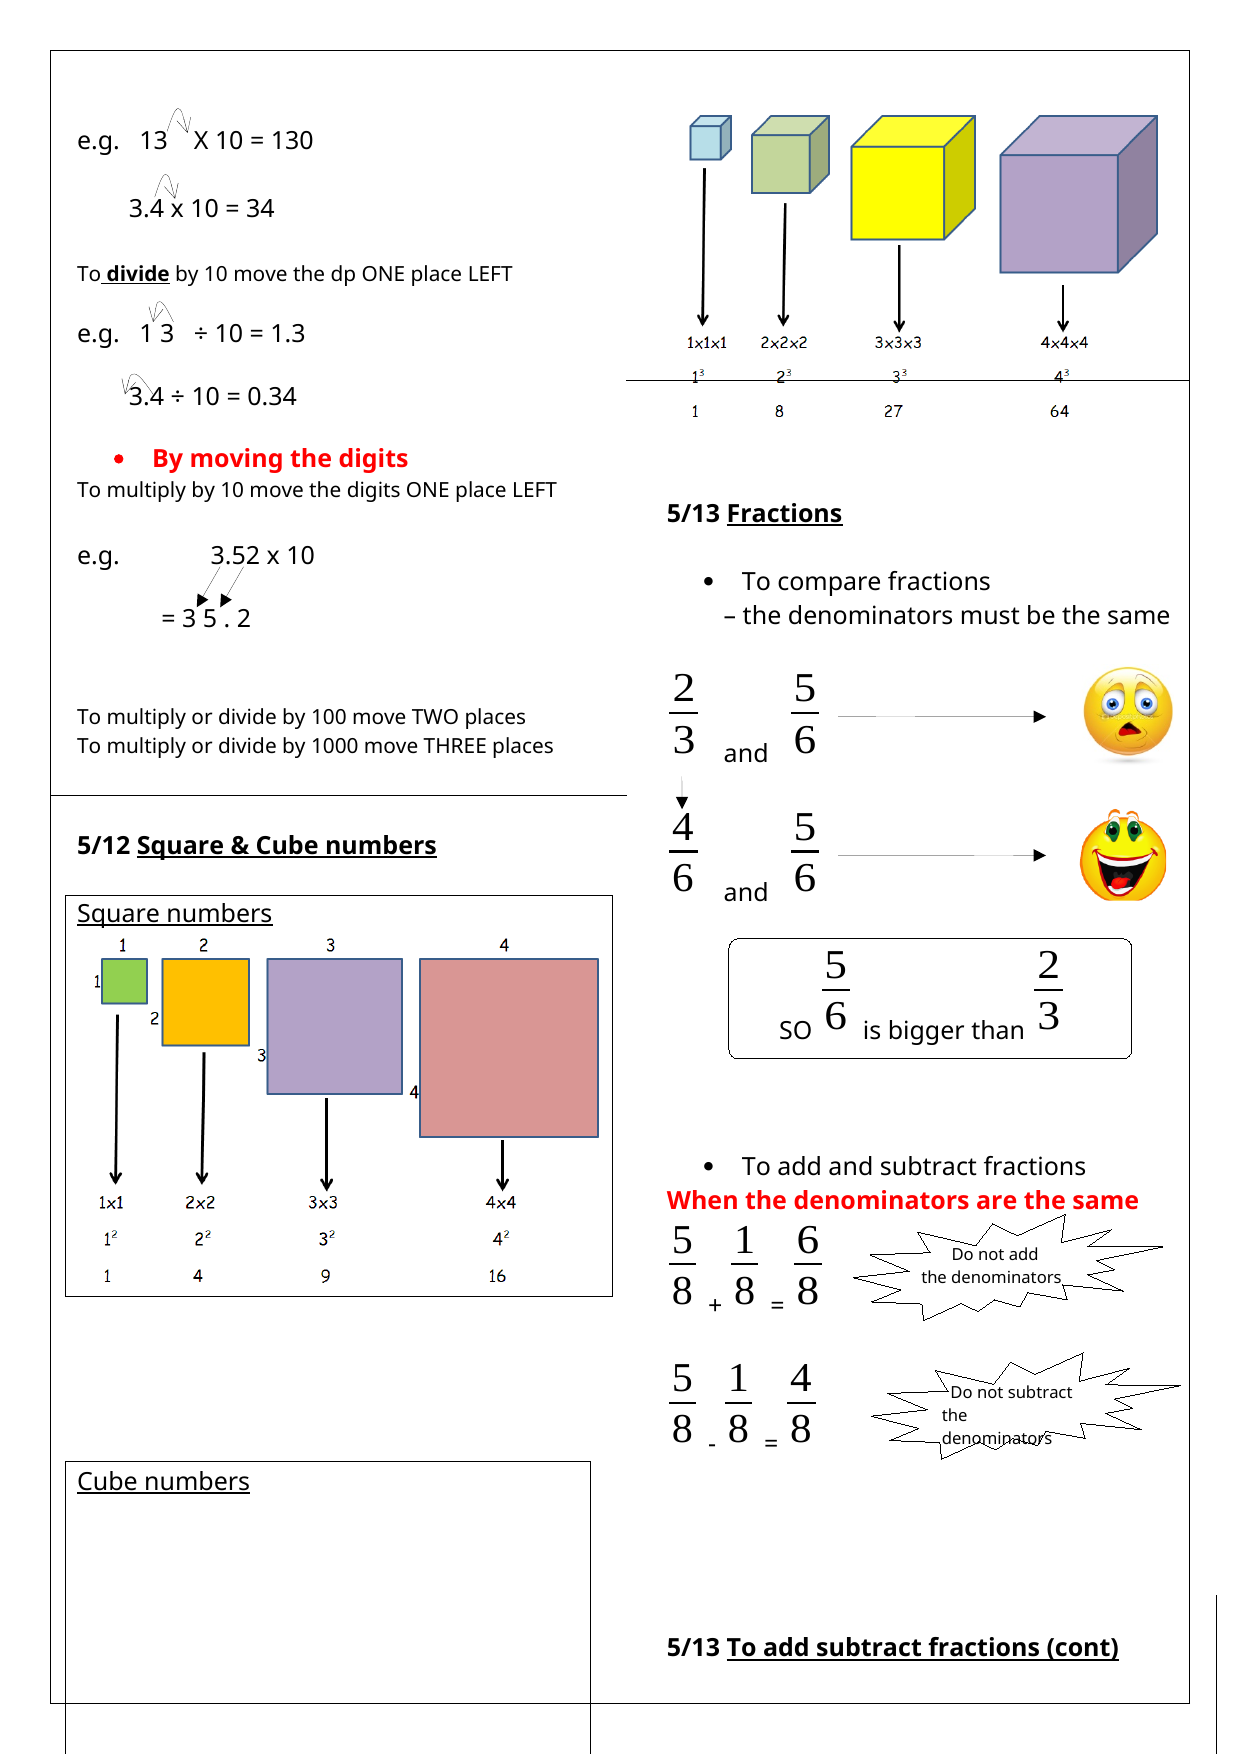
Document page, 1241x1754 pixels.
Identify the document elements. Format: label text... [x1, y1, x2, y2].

text To multiply by 10 move the digits ONE place LEFT [77, 475, 592, 503]
picture [666, 381, 1163, 428]
text + = [667, 1217, 1181, 1321]
text Square numbers [77, 896, 592, 929]
text Cube numbers [77, 1464, 590, 1498]
text and [667, 804, 1181, 908]
picture [1079, 808, 1167, 899]
text – the denominators must be the same [704, 598, 1181, 632]
text = 3 5 . 2 [77, 600, 592, 634]
text and [667, 666, 1181, 770]
text 5/13 To add subtract fractions (cont) [667, 1630, 1181, 1664]
picture [76, 929, 610, 1294]
text To multiply or divide by 1000 move THREE places [77, 731, 592, 759]
text e.g. 3.52 x 10 [77, 537, 592, 571]
text e.g. 1 3 ÷ 10 = 1.3 [77, 316, 592, 350]
text 5/12 Square & Cube numbers [77, 827, 592, 861]
picture [1081, 664, 1175, 768]
text 5/13 Fractions [667, 496, 1181, 529]
text SO is bigger than [667, 942, 1181, 1047]
text 3.4 ÷ 10 = 0.34 [77, 378, 592, 412]
text 3.4 x 10 = 34 [77, 191, 592, 225]
text When the denominators are the same [667, 1183, 1181, 1217]
text - = [667, 1355, 1181, 1460]
picture [666, 88, 1163, 380]
text e.g. 13 X 10 = 130 [77, 123, 592, 157]
list To add and subtract fractions [704, 1149, 1181, 1183]
text To multiply or divide by 100 move TWO places [77, 702, 592, 731]
list By moving the digits [114, 441, 592, 475]
list To compare fractions [704, 564, 1181, 598]
text To divide by 10 move the dp ONE place LEFT [77, 259, 592, 287]
